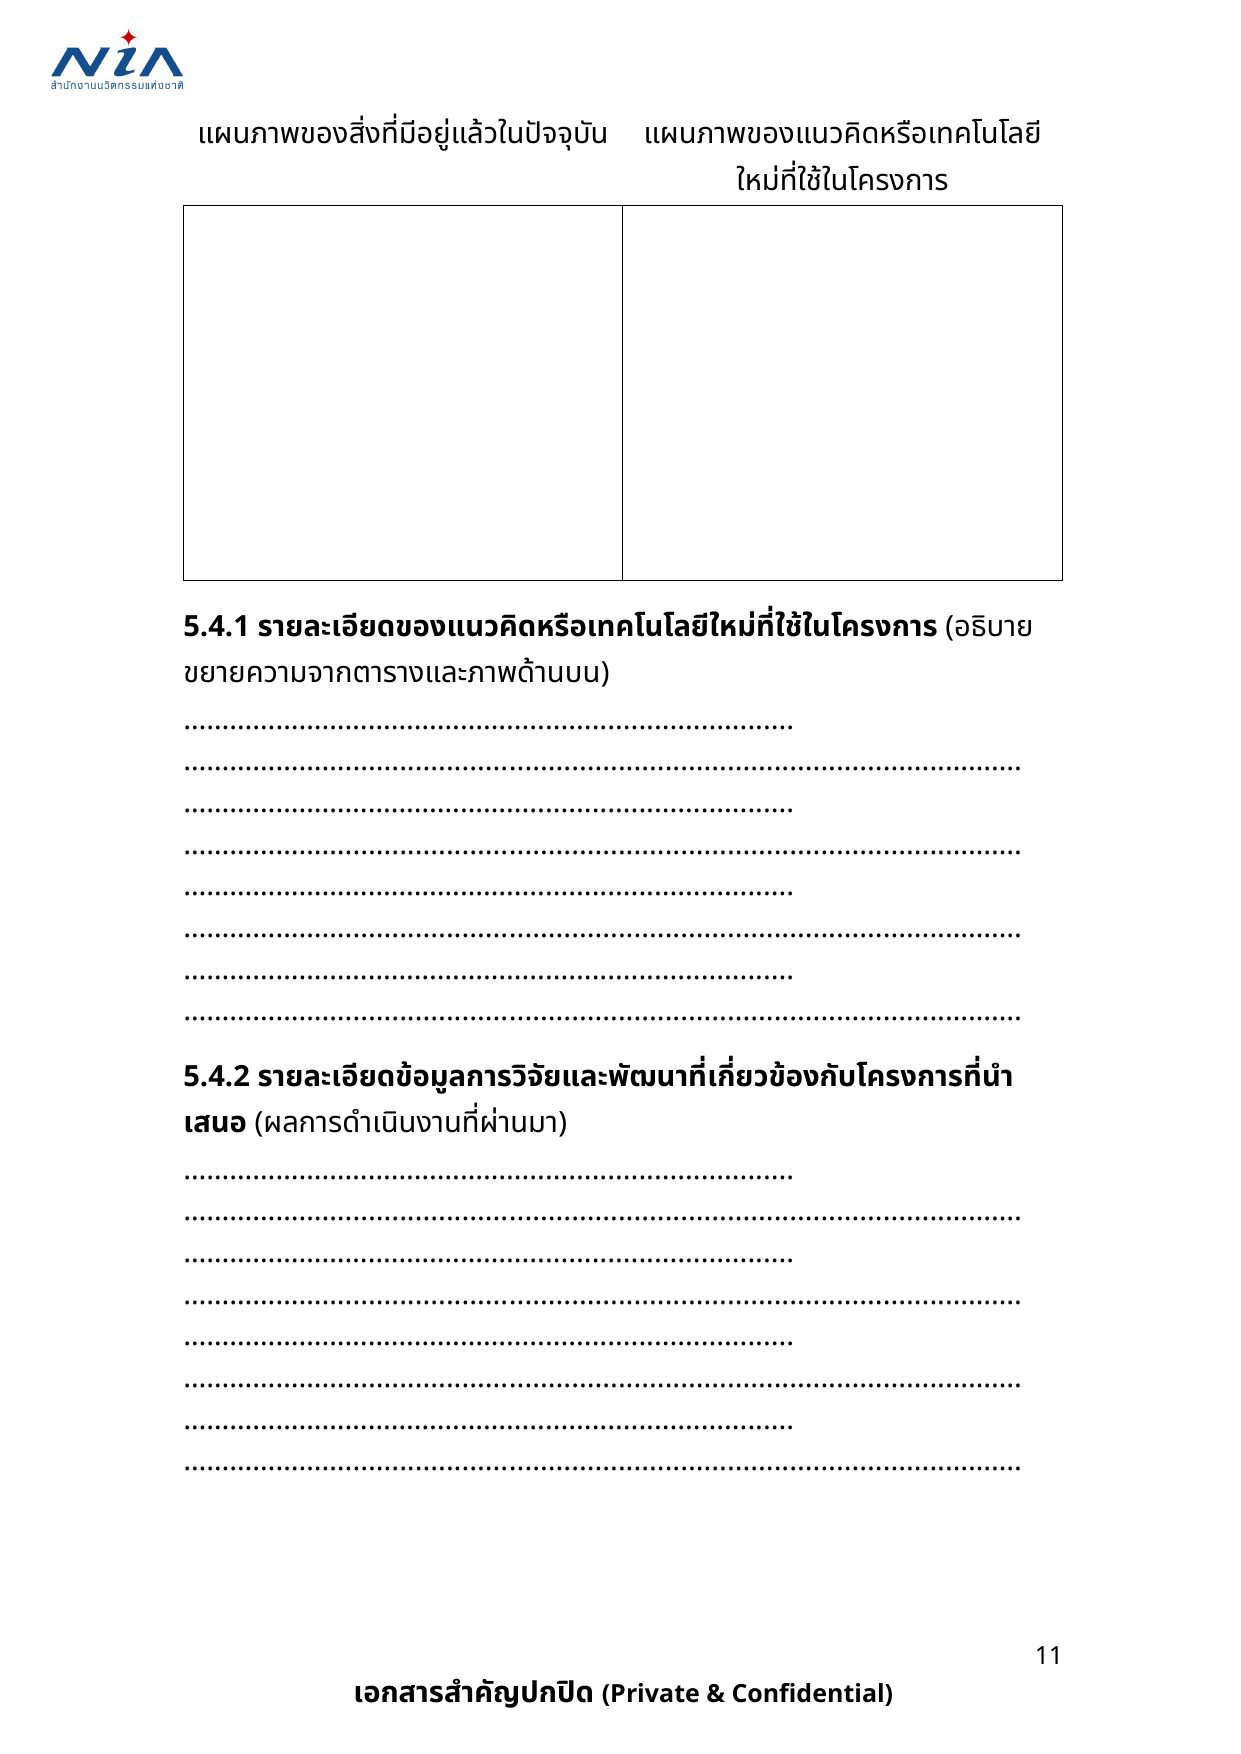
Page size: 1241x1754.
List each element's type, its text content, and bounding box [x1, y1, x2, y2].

text …………………………………….....................................………………….............................................................................………. [183, 1148, 1063, 1229]
text …………………………………….....................................………………….............................................................................………. [183, 1231, 1063, 1313]
text …………………………………….....................................………………….............................................................................………. [183, 864, 1063, 946]
table_header แผนภาพของสิ่งที่มีอยู่แล้วในปัจจุบัน [183, 113, 623, 204]
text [183, 1314, 1063, 1396]
text 5.4.2 รายละเอียดข้อมูลการวิจัยและพัฒนาที่เกี่ยวข้องกับโครงการที่นำเสนอ (ผลการดำเนินงานที่ผ่านมา) [183, 1055, 1063, 1146]
text …………………………………….....................................………………….............................................................................………. [183, 948, 1063, 1029]
table_cell [184, 206, 622, 580]
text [183, 1398, 1063, 1479]
table_cell [623, 206, 1062, 580]
text …………………………………….....................................………………….............................................................................………. [183, 698, 1063, 779]
text 5.4.1 รายละเอียดของแนวคิดหรือเทคโนโลยีใหม่ที่ใช้ในโครงการ (อธิบายขยายความจากตารางและภาพด้านบน) [183, 605, 1063, 696]
picture [51, 28, 183, 89]
table_header แผนภาพของแนวคิดหรือเทคโนโลยีใหม่ที่ใช้ในโครงการ [623, 113, 1062, 204]
text …………………………………….....................................………………….............................................................................………. [183, 781, 1063, 863]
